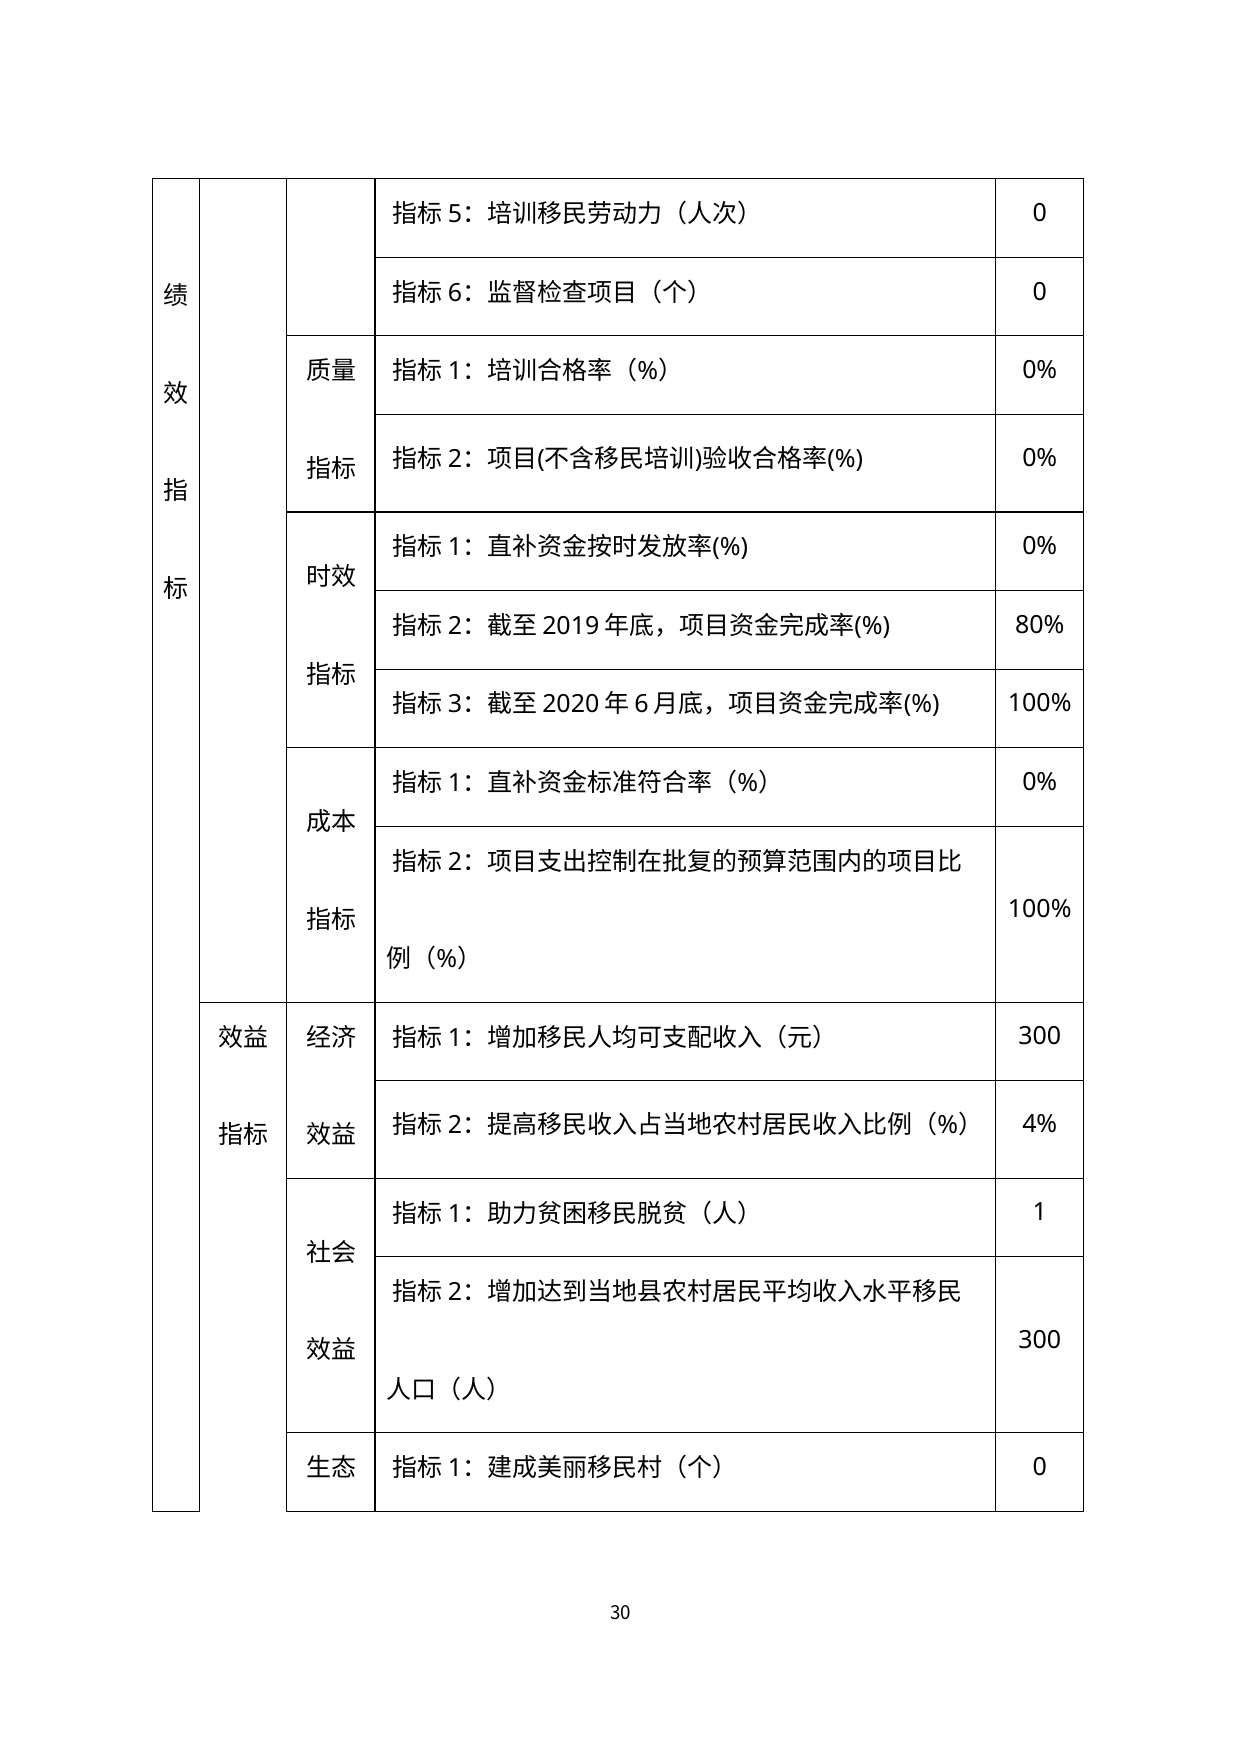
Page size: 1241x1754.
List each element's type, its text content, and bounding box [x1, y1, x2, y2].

table_cell 0% [996, 415, 1083, 511]
table_cell 0 [996, 258, 1083, 335]
table_cell 指标1：直补资金按时发放率(%) [376, 513, 995, 590]
table_cell 指标1：建成美丽移民村（个） [376, 1433, 995, 1511]
table_cell 4% [996, 1081, 1083, 1178]
table_cell 效益指标 [200, 1003, 286, 1511]
table_cell 指标2：项目支出控制在批复的预算范围内的项目比例（%） [376, 827, 995, 1002]
table_cell 0% [996, 336, 1083, 414]
table_cell 100% [996, 670, 1083, 747]
table_cell 指标1：助力贫困移民脱贫（人） [376, 1179, 995, 1256]
table_cell 质量指标 [287, 336, 374, 511]
table_cell 300 [996, 1003, 1083, 1080]
table_cell 0 [996, 179, 1083, 257]
table_cell 100% [996, 827, 1083, 1002]
table_cell 0 [996, 1433, 1083, 1511]
table_cell 指标1：增加移民人均可支配收入（元） [376, 1003, 995, 1080]
table_cell 指标5：培训移民劳动力（人次） [376, 179, 995, 257]
table_cell 社会效益 [287, 1179, 374, 1432]
table_cell 经济效益 [287, 1003, 374, 1178]
table_cell 0% [996, 513, 1083, 590]
table_cell 80% [996, 591, 1083, 668]
table_cell 300 [996, 1257, 1083, 1432]
table_cell 生态效益 [287, 1433, 374, 1511]
table_cell 指标2：提高移民收入占当地农村居民收入比例（%） [376, 1081, 995, 1178]
table_cell 1 [996, 1179, 1083, 1256]
table_cell 指标1：培训合格率（%） [376, 336, 995, 414]
table_cell 指标3：截至2020年6月底，项目资金完成率(%) [376, 670, 995, 747]
table_cell 指标2：增加达到当地县农村居民平均收入水平移民人口（人） [376, 1257, 995, 1432]
table_cell 0% [996, 748, 1083, 826]
table_cell 指标2：截至2019年底，项目资金完成率(%) [376, 591, 995, 668]
table_cell 成本指标 [287, 748, 374, 1002]
table_cell 指标6：监督检查项目（个） [376, 258, 995, 335]
table_cell 时效指标 [287, 513, 374, 747]
table_cell 指标2：项目(不含移民培训)验收合格率(%) [376, 415, 995, 511]
table_cell 指标1：直补资金标准符合率（%） [376, 748, 995, 826]
